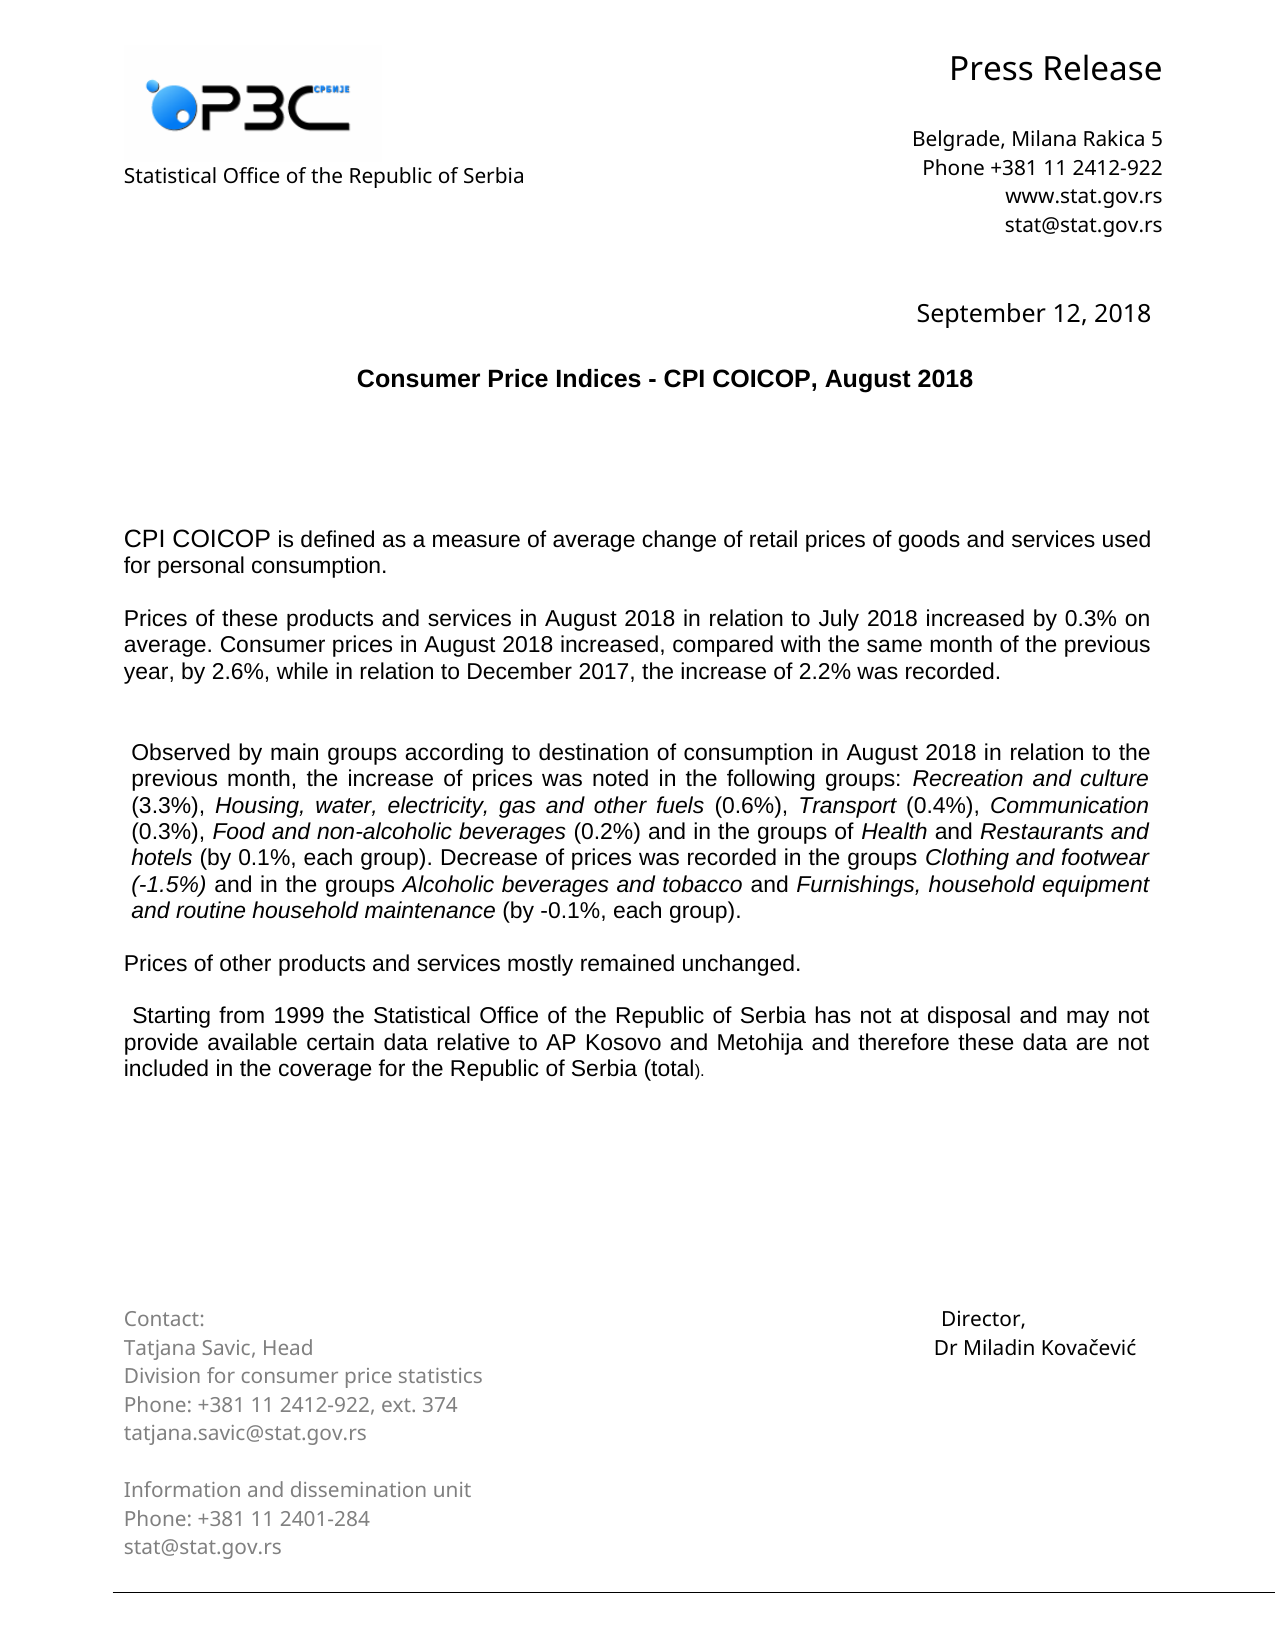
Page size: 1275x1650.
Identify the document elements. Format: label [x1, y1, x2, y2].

table_header [113, 296, 1162, 1277]
picture [123, 45, 383, 162]
